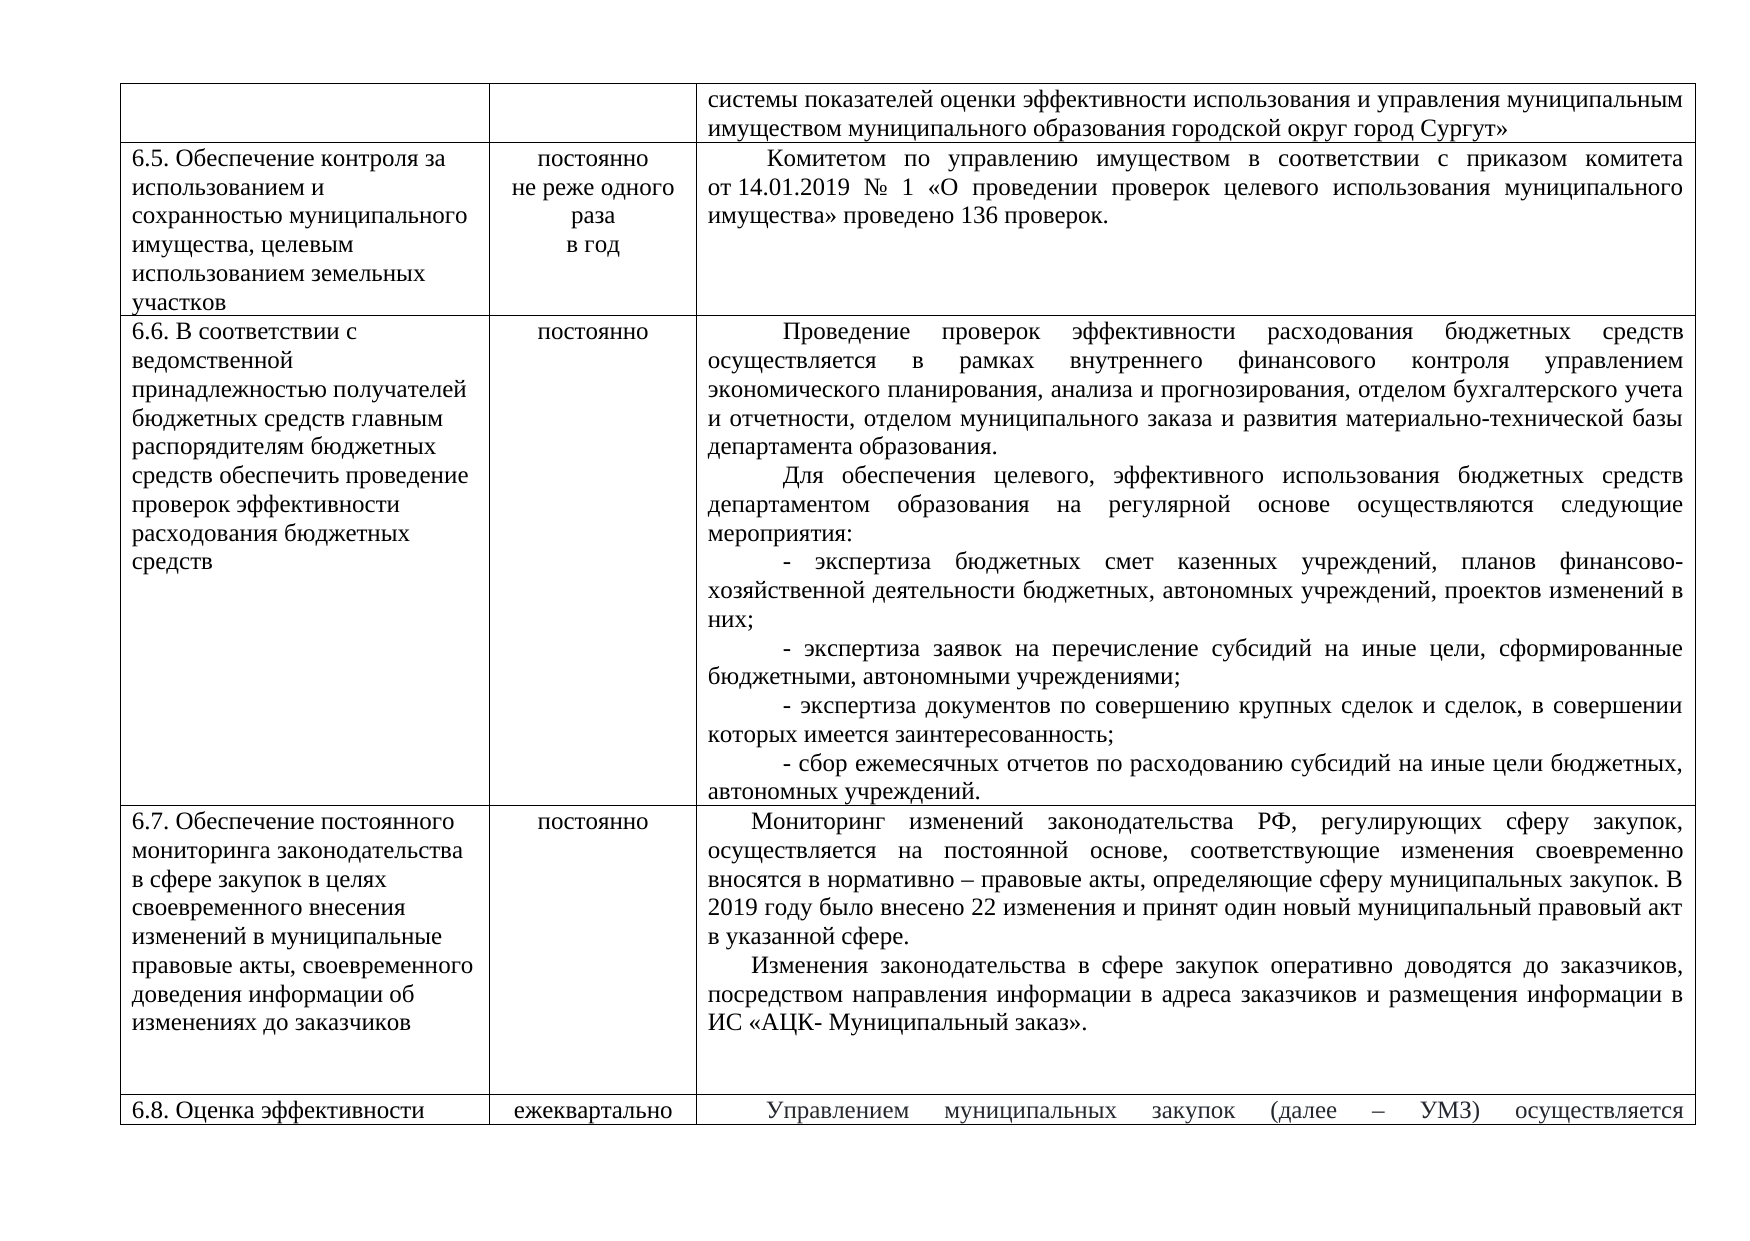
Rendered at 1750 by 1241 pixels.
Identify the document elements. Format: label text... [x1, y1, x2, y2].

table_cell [490, 84, 696, 142]
table_cell 6.5. Обеспечение контроля за использованием и сохранностью муниципального имущества, целевым использованием земельных участков [121, 143, 489, 315]
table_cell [697, 1095, 1695, 1123]
table_cell постоянно [490, 316, 696, 805]
table_cell Мониторинг изменений законодательства РФ, регулирующих сферу закупок, осуществляется на постоянной основе, соответствующие изменения своевременно вносятся в нормативно – правовые акты, определяющие сферу муниципальных закупок. В 2019 году было внесено 22 изменения и принят один новый муниципальный правовый акт в указанной сфере. Изменения законодательства в сфере закупок оперативно доводятся до заказчиков, посредством направления информации в адреса заказчиков и размещения информации в ИС «АЦК- Муниципальный заказ». [697, 806, 1695, 1094]
table_cell 6.7. Обеспечение постоянного мониторинга законодательства в сфере закупок в целях своевременного внесения изменений в муниципальные правовые акты, своевременного доведения информации об изменениях до заказчиков [121, 806, 489, 1094]
table_cell Комитетом по управлению имуществом в соответствии с приказом комитета от 14.01.2019 № 1 «О проведении проверок целевого использования муниципального имущества» проведено 136 проверок. [697, 143, 1695, 315]
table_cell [121, 84, 489, 142]
table_cell Проведение проверок эффективности расходования бюджетных средств осуществляется в рамках внутреннего финансового контроля управлением экономического планирования, анализа и прогнозирования, отделом бухгалтерского учета и отчетности, отделом муниципального заказа и развития материально-технической базы департамента образования. Для обеспечения целевого, эффективного использования бюджетных средств департаментом образования на регулярной основе осуществляются следующие мероприятия: - экспертиза бюджетных смет казенных учреждений, планов финансово-хозяйственной деятельности бюджетных, автономных учреждений, проектов изменений в них; - экспертиза заявок на перечисление субсидий на иные цели, сформированные бюджетными, автономными учреждениями; - экспертиза документов по совершению крупных сделок и сделок, в совершении которых имеется заинтересованность; - сбор ежемесячных отчетов по расходованию субсидий на иные цели бюджетных, автономных учреждений. [697, 316, 1695, 805]
table_cell 6.6. В соответствии с ведомственной принадлежностью получателей бюджетных средств главным распорядителям бюджетных средств обеспечить проведение проверок эффективности расходования бюджетных средств [121, 316, 489, 805]
table_cell ежеквартально [490, 1095, 696, 1123]
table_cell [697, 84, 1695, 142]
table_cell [121, 1095, 489, 1123]
table_cell постоянно не реже одного раза в год [490, 143, 696, 315]
table_cell постоянно [490, 806, 696, 1094]
